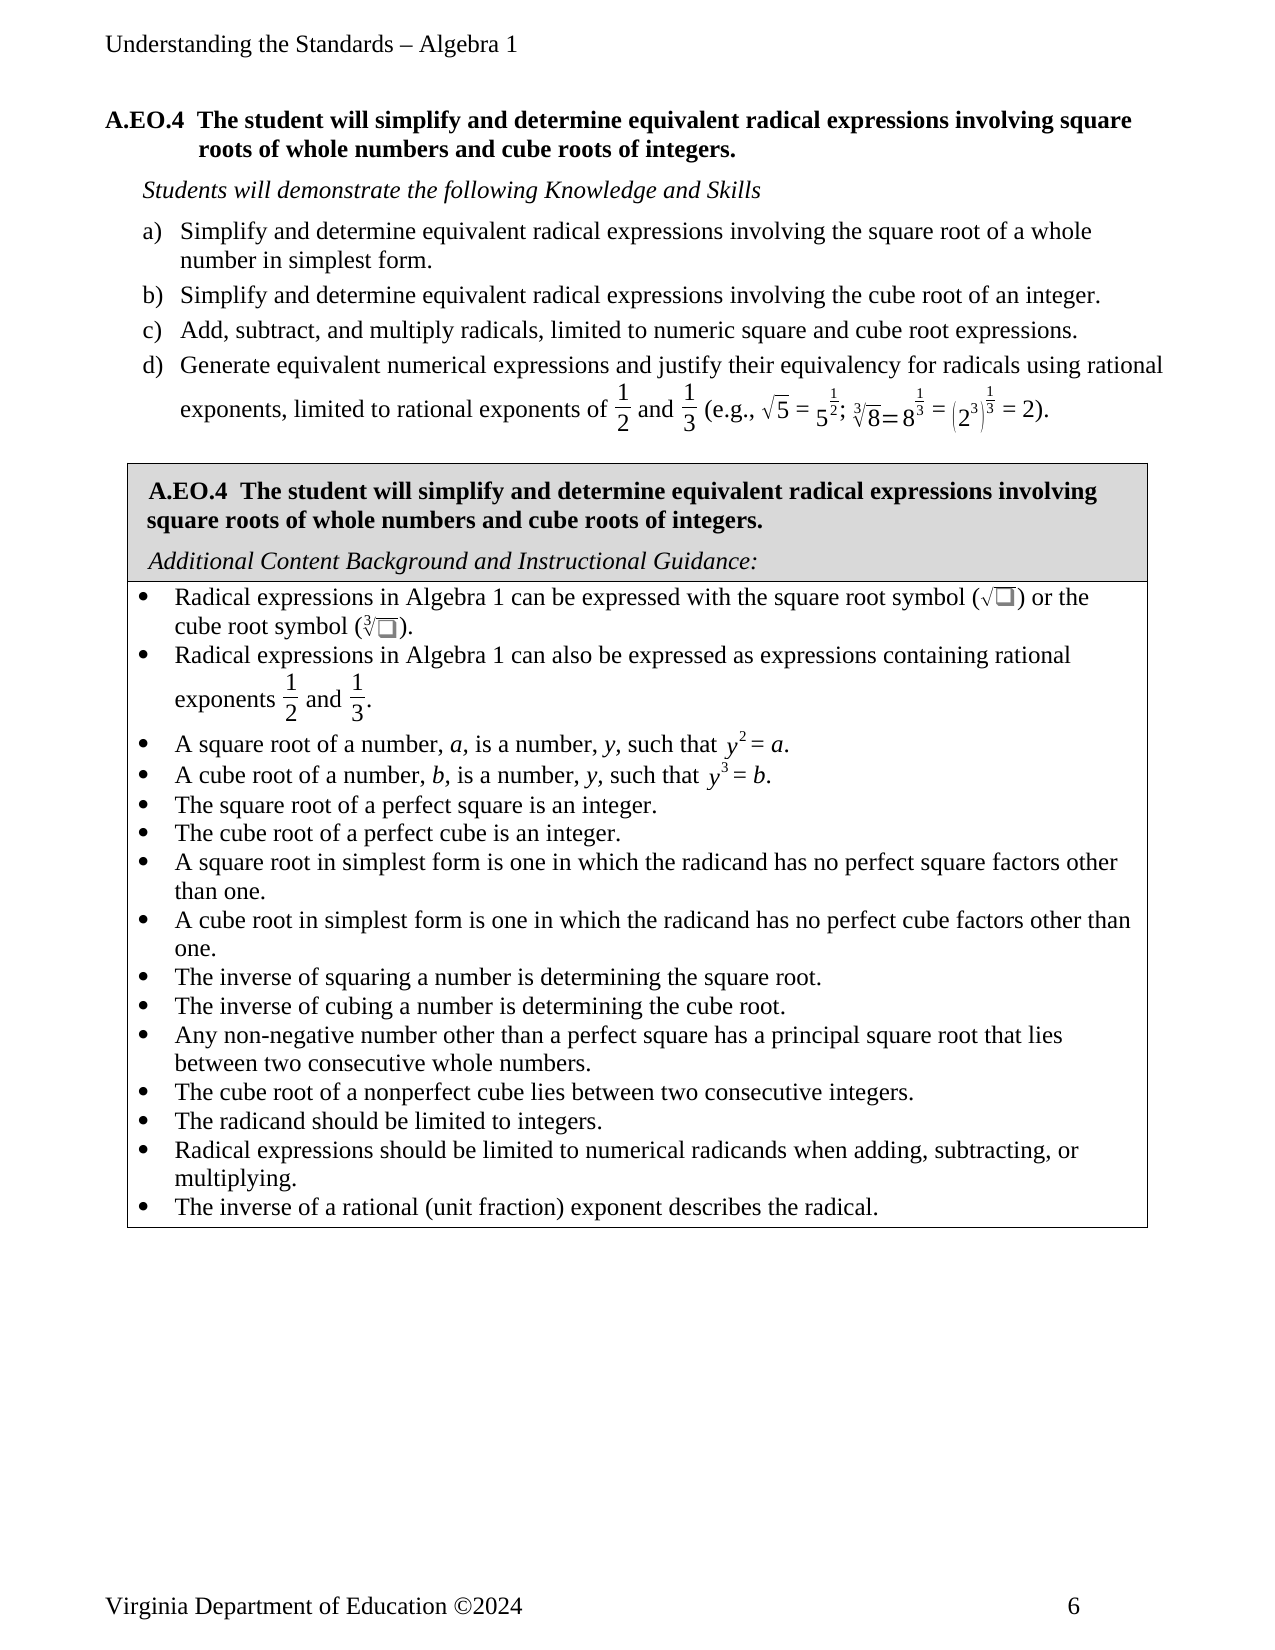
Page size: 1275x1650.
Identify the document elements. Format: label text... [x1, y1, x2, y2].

list Add, subtract, and multiply radicals, limited to numeric square and cube root expressions. [142, 315, 1170, 344]
table_header A.EO.4 The student will simplify and determine equivalent radical expressions involving square roots of whole numbers and cube roots of integers. Additional Content Background and Instructional Guidance: [128, 464, 1147, 581]
list Simplify and determine equivalent radical expressions involving the square root of a whole number in simplest form. [142, 216, 1170, 274]
list Generate equivalent numerical expressions and justify their equivalency for radicals using rational exponents, limited to rational exponents of and (e.g., = ; = = 2). [142, 350, 1170, 438]
text Students will demonstrate the following Knowledge and Skills [105, 175, 1170, 204]
table_cell Radical expressions in Algebra 1 can be expressed with the square root symbol () or the cube root symbol (). Radical expressions in Algebra 1 can also be expressed as expressions containing rational exponents and . A square root of a number, a, is a number, y, such that = a. A cube root of a number, b, is a number, y, such that = b. The square root of a perfect square is an integer. The cube root of a perfect cube is an integer. A square root in simplest form is one in which the radicand has no perfect square factors other than one. A cube root in simplest form is one in which the radicand has no perfect cube factors other than one. The inverse of squaring a number is determining the square root. The inverse of cubing a number is determining the cube root. Any non-negative number other than a perfect square has a principal square root that lies between two consecutive whole numbers. The cube root of a nonperfect cube lies between two consecutive integers. The radicand should be limited to integers. Radical expressions should be limited to numerical radicands when adding, subtracting, or multiplying. The inverse of a rational (unit fraction) exponent describes the radical. [128, 582, 1147, 1227]
list Simplify and determine equivalent radical expressions involving the cube root of an integer. [142, 280, 1170, 309]
text A.EO.4 The student will simplify and determine equivalent radical expressions involving square roots of whole numbers and cube roots of integers. [105, 105, 1170, 162]
